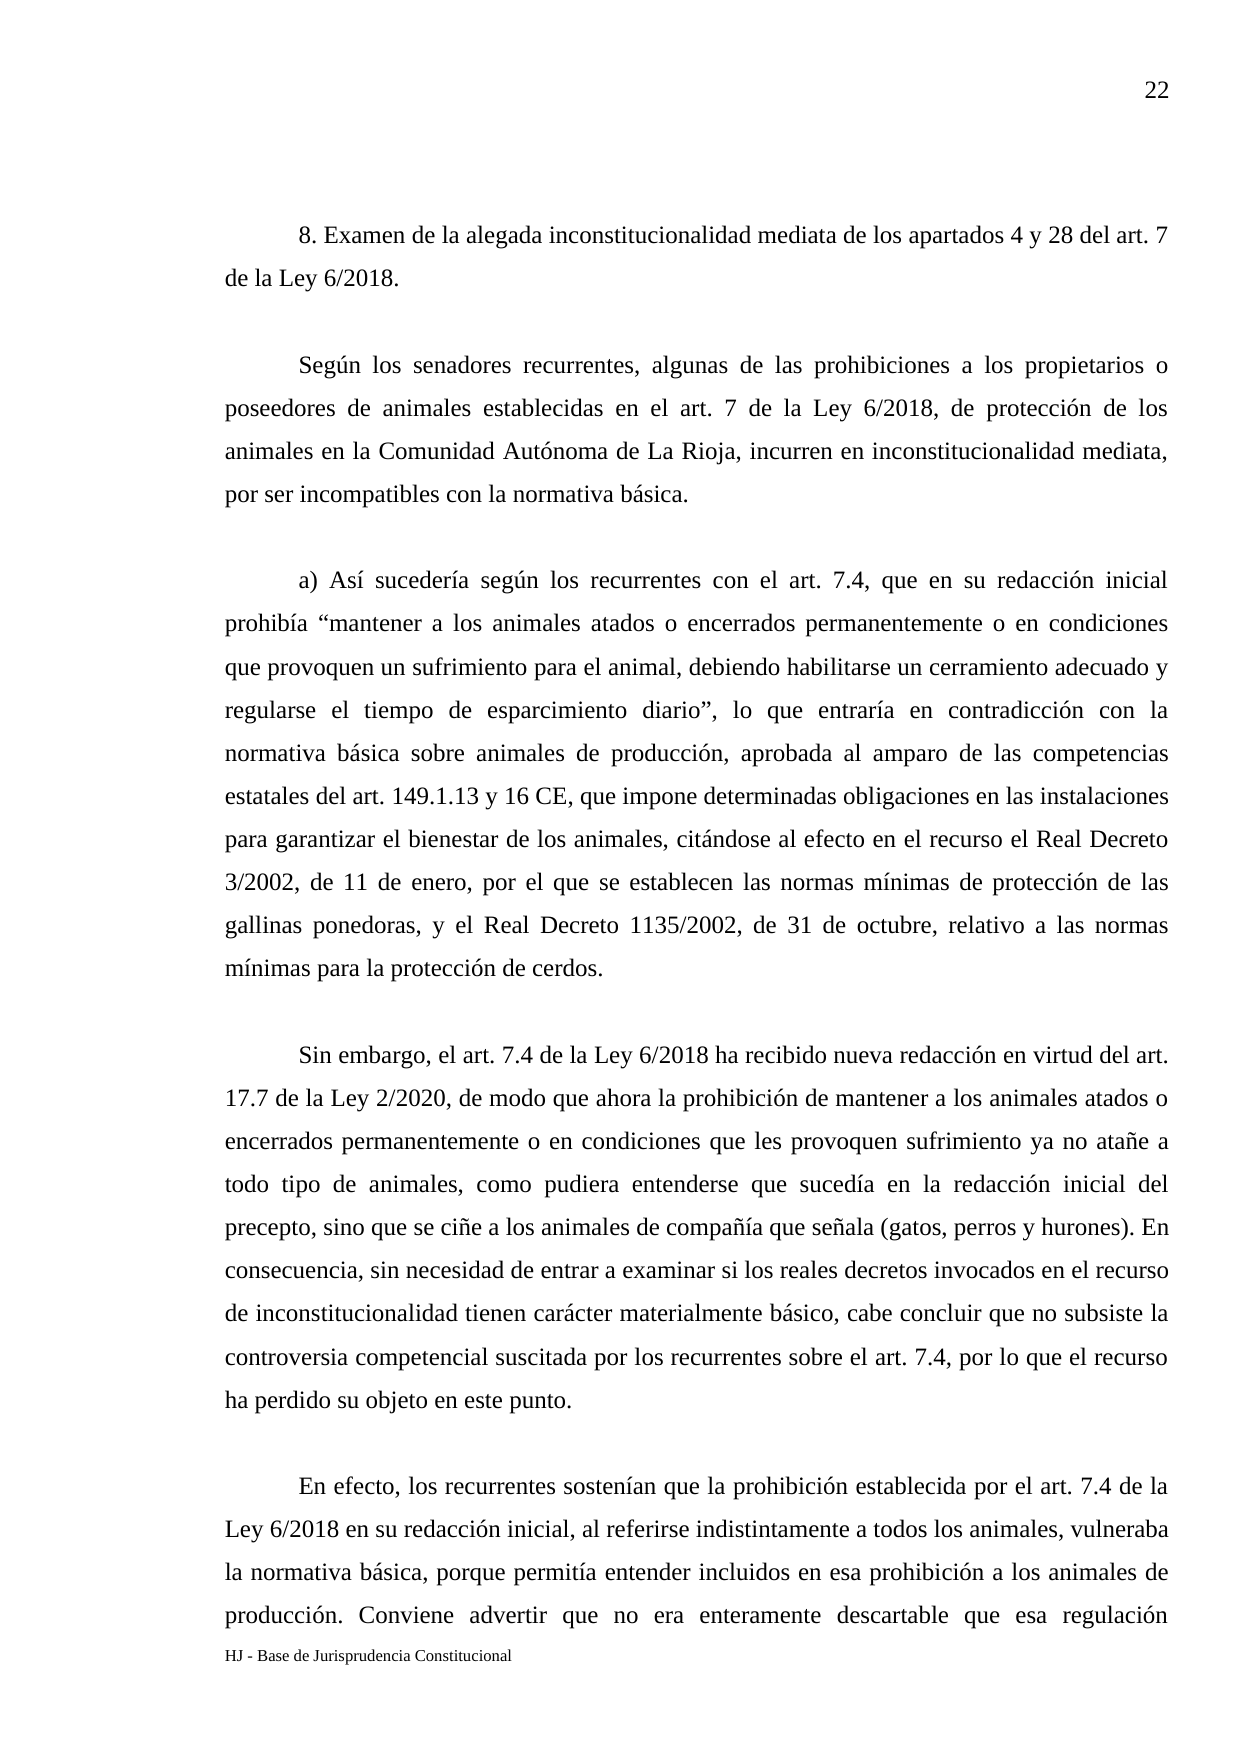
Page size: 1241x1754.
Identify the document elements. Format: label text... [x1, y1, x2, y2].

text Según los senadores recurrentes, algunas de las prohibiciones a los propietarios o poseedores de animales establecidas en el art. 7 de la Ley 6/2018, de protección de los animales en la Comunidad Autónoma de La Rioja, incurren en inconstitucionalidad mediata, por ser incompatibles con la normativa básica. [224, 350, 1169, 508]
text a) Así sucedería según los recurrentes con el art. 7.4, que en su redacción inicial prohibía “mantener a los animales atados o encerrados permanentemente o en condiciones que provoquen un sufrimiento para el animal, debiendo habilitarse un cerramiento adecuado y regularse el tiempo de esparcimiento diario”, lo que entraría en contradicción con la normativa básica sobre animales de producción, aprobada al amparo de las competencias estatales del art. 149.1.13 y 16 CE, que impone determinadas obligaciones en las instalaciones para garantizar el bienestar de los animales, citándose al efecto en el recurso el Real Decreto 3/2002, de 11 de enero, por el que se establecen las normas mínimas de protección de las gallinas ponedoras, y el Real Decreto 1135/2002, de 31 de octubre, relativo a las normas mínimas para la protección de cerdos. [224, 565, 1169, 982]
text 8. Examen de la alegada inconstitucionalidad mediata de los apartados 4 y 28 del art. 7 de la Ley 6/2018. [224, 220, 1169, 292]
text Sin embargo, el art. 7.4 de la Ley 6/2018 ha recibido nueva redacción en virtud del art. 17.7 de la Ley 2/2020, de modo que ahora la prohibición de mantener a los animales atados o encerrados permanentemente o en condiciones que les provoquen sufrimiento ya no atañe a todo tipo de animales, como pudiera entenderse que sucedía en la redacción inicial del precepto, sino que se ciñe a los animales de compañía que señala (gatos, perros y hurones). En consecuencia, sin necesidad de entrar a examinar si los reales decretos invocados en el recurso de inconstitucionalidad tienen carácter materialmente básico, cabe concluir que no subsiste la controversia competencial suscitada por los recurrentes sobre el art. 7.4, por lo que el recurso ha perdido su objeto en este punto. [224, 1040, 1169, 1413]
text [224, 1471, 1169, 1629]
